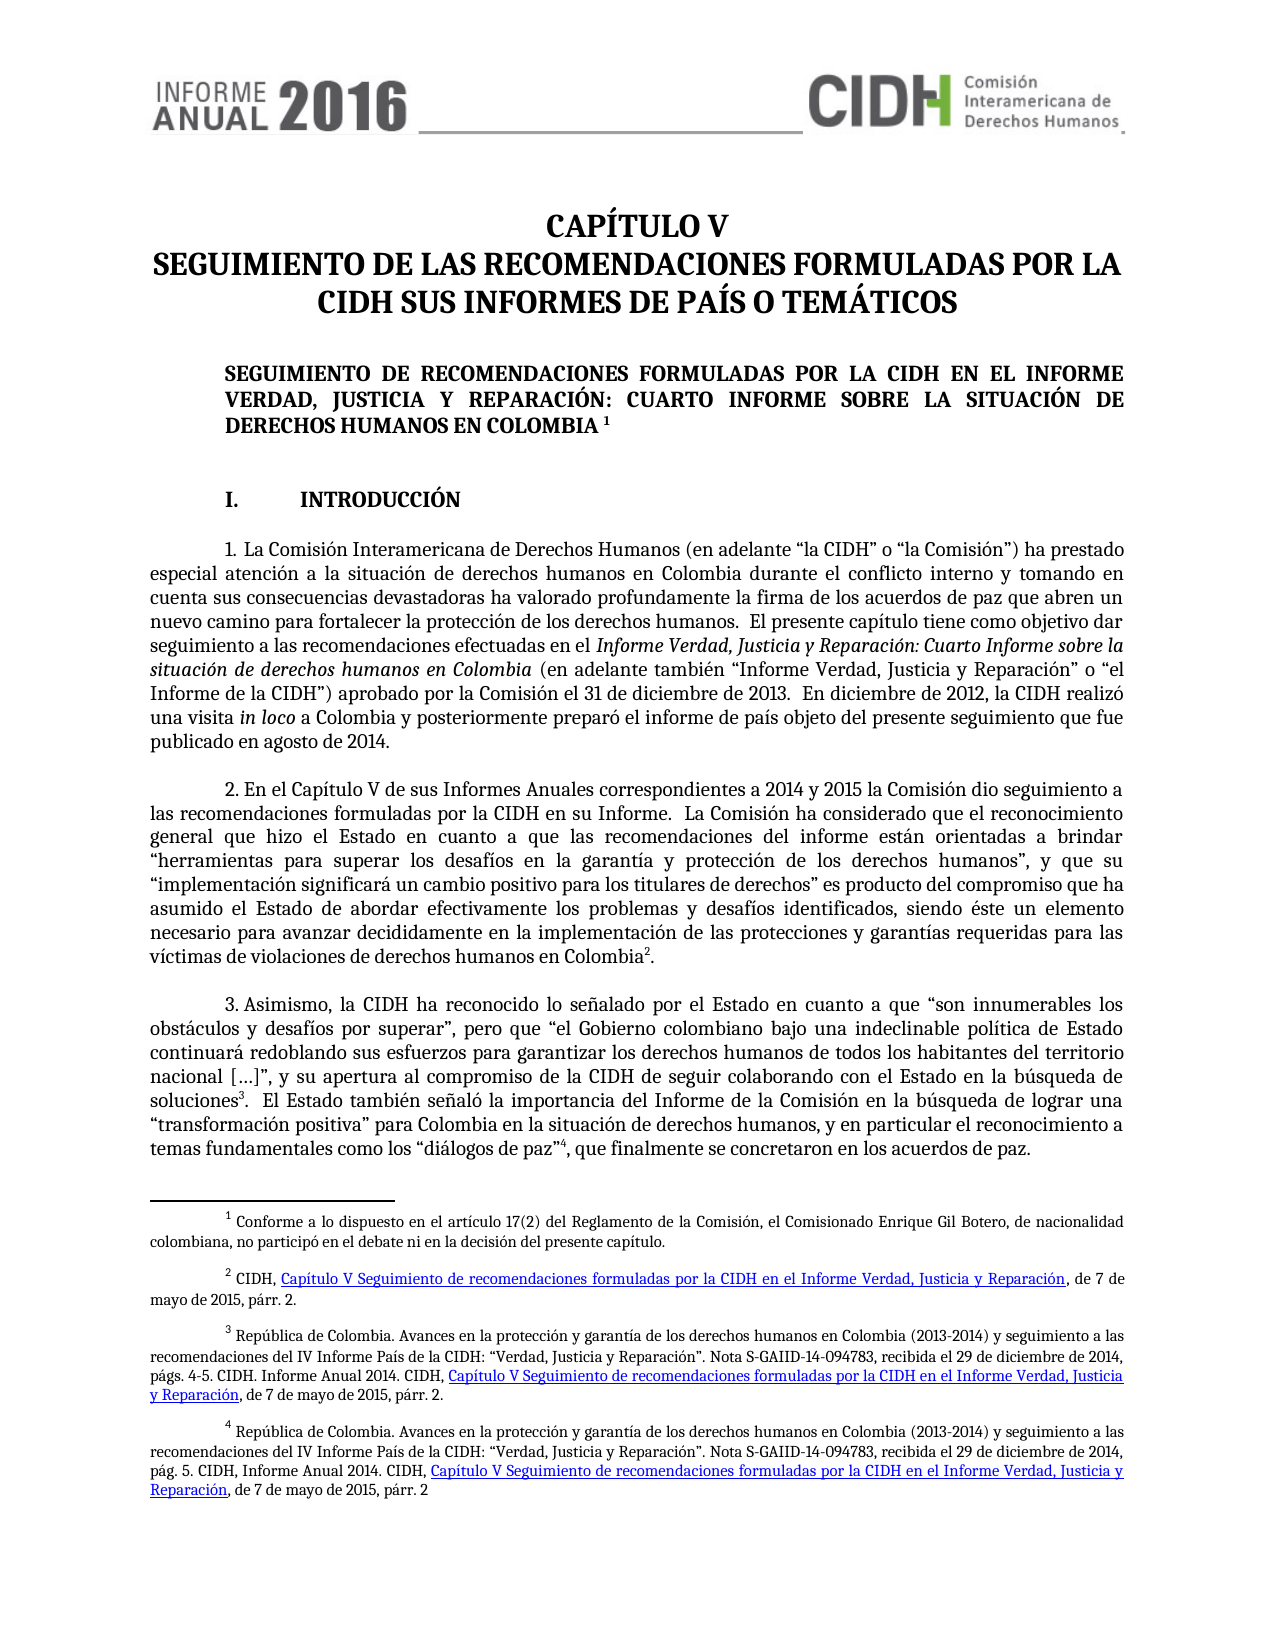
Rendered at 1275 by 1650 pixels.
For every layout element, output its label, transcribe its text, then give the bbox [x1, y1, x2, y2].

list Asimismo, la CIDH ha reconocido lo señalado por el Estado en cuanto a que “son innumerables los obstáculos y desafíos por superar”, pero que “el Gobierno colombiano bajo una indeclinable política de Estado continuará redoblando sus esfuerzos para garantizar los derechos humanos de todos los habitantes del territorio nacional […]”, y su apertura al compromiso de la CIDH de seguir colaborando con el Estado en la búsqueda de soluciones. El Estado también señaló la importancia del Informe de la Comisión en la búsqueda de lograr una “transformación positiva” para Colombia en la situación de derechos humanos, y en particular el reconocimiento a temas fundamentales como los “diálogos de paz”, que finalmente se concretaron en los acuerdos de paz. [150, 993, 1125, 1161]
list La Comisión Interamericana de Derechos Humanos (en adelante “la CIDH” o “la Comisión”) ha prestado especial atención a la situación de derechos humanos en Colombia durante el conflicto interno y tomando en cuenta sus consecuencias devastadoras ha valorado profundamente la firma de los acuerdos de paz que abren un nuevo camino para fortalecer la protección de los derechos humanos. El presente capítulo tiene como objetivo dar seguimiento a las recomendaciones efectuadas en el Informe Verdad, Justicia y Reparación: Cuarto Informe sobre la situación de derechos humanos en Colombia (en adelante también “Informe Verdad, Justicia y Reparación” o “el Informe de la CIDH”) aprobado por la Comisión el 31 de diciembre de 2013. En diciembre de 2012, la CIDH realizó una visita in loco a Colombia y posteriormente preparó el informe de país objeto del presente seguimiento que fue publicado en agosto de 2014. [150, 538, 1125, 753]
subtitle I. INTRODUCCIÓN [225, 487, 1125, 514]
text SEGUIMIENTO DE RECOMENDACIONES FORMULADAS POR LA CIDH EN EL INFORME VERDAD, JUSTICIA Y REPARACIÓN: CUARTO INFORME SOBRE LA SITUACIÓN DE DERECHOS HUMANOS EN COLOMBIA [225, 360, 1125, 439]
text CAPÍTULO V [150, 207, 1125, 245]
picture [803, 65, 1122, 135]
picture [137, 75, 419, 134]
text SEGUIMIENTO DE LAS RECOMENDACIONES FORMULADAS POR LA CIDH SUS INFORMES DE PAÍS O TEMÁTICOS [150, 245, 1125, 322]
list En el Capítulo V de sus Informes Anuales correspondientes a 2014 y 2015 la Comisión dio seguimiento a las recomendaciones formuladas por la CIDH en su Informe. La Comisión ha considerado que el reconocimiento general que hizo el Estado en cuanto a que las recomendaciones del informe están orientadas a brindar “herramientas para superar los desafíos en la garantía y protección de los derechos humanos”, y que su “implementación significará un cambio positivo para los titulares de derechos” es producto del compromiso que ha asumido el Estado de abordar efectivamente los problemas y desafíos identificados, siendo éste un elemento necesario para avanzar decididamente en la implementación de las protecciones y garantías requeridas para las víctimas de violaciones de derechos humanos en Colombia. [150, 777, 1125, 969]
